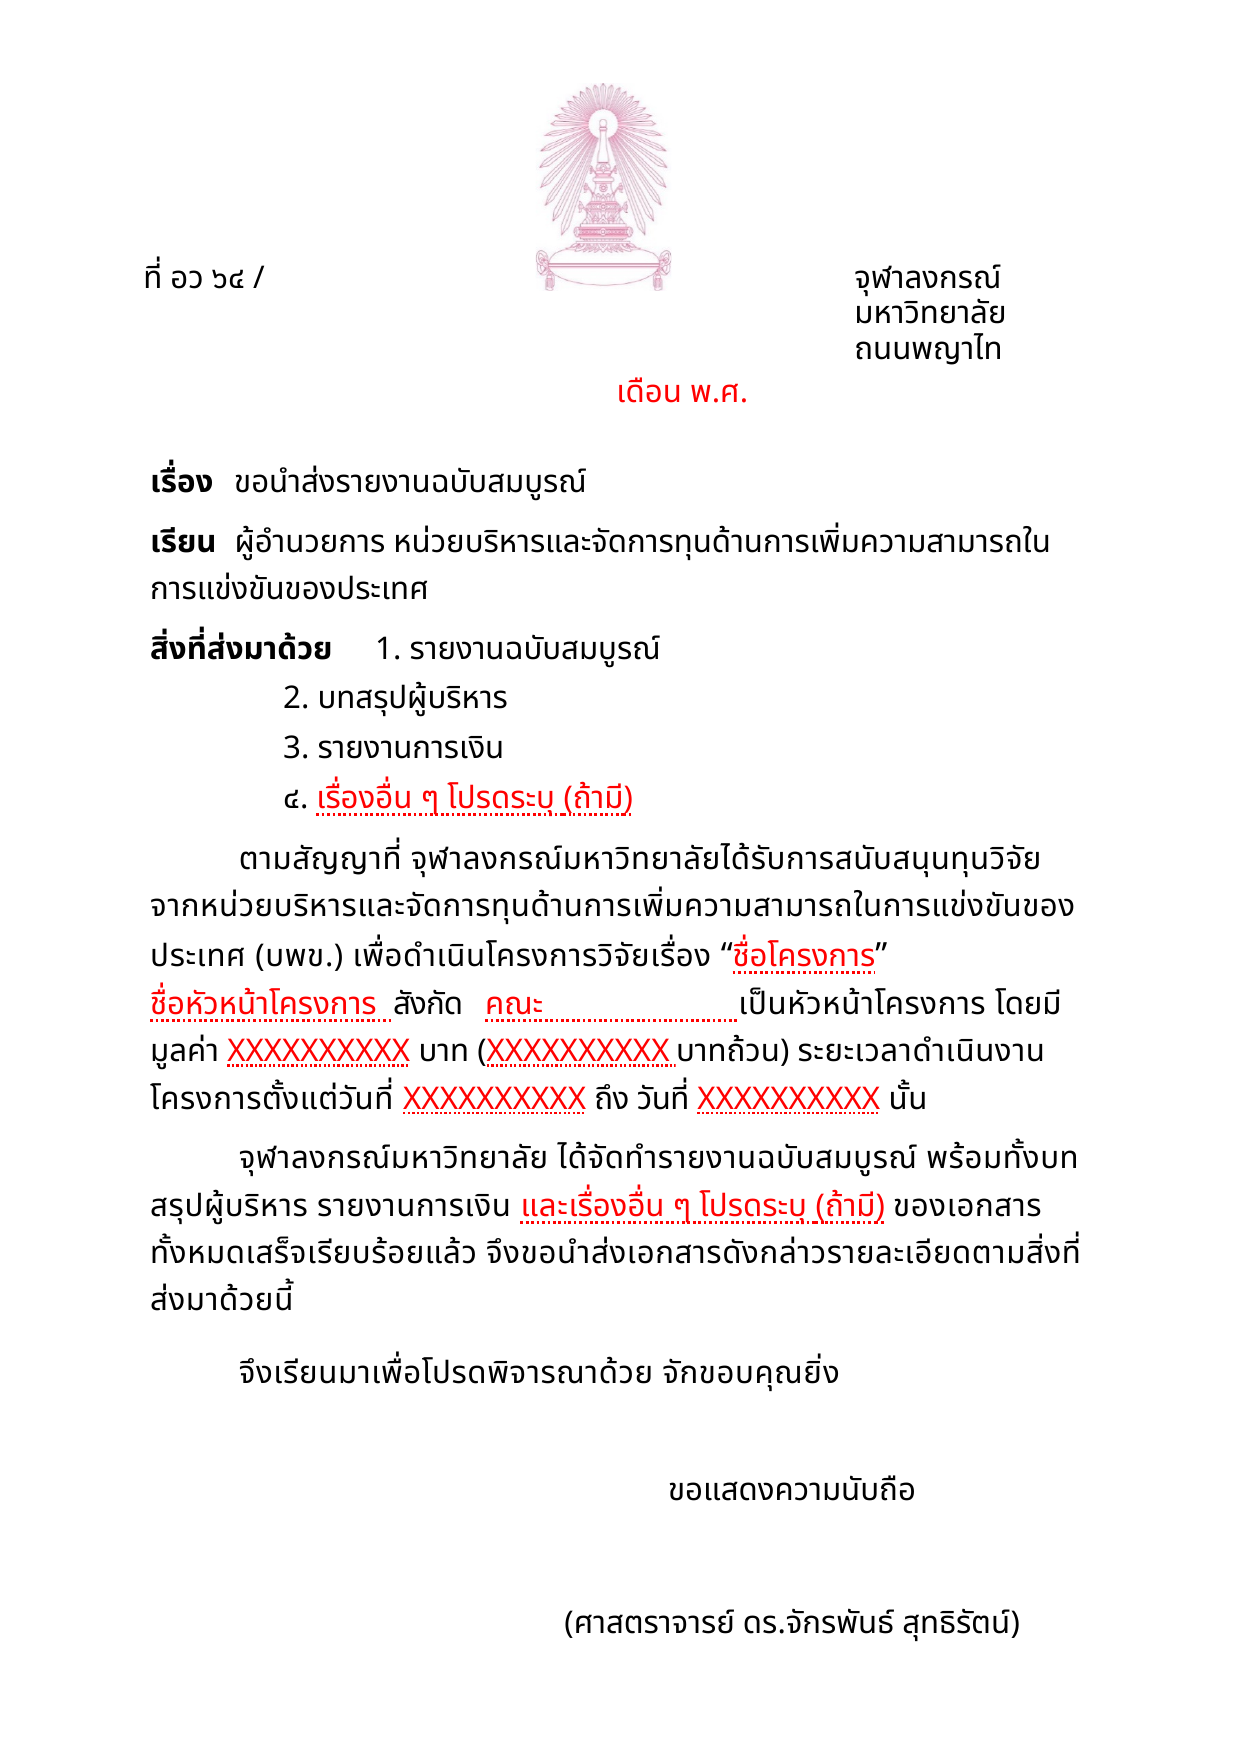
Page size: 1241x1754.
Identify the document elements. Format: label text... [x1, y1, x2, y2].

picture [535, 83, 672, 291]
text เรื่อง ขอนำส่งรายงานฉบับสมบูรณ์ [150, 459, 1090, 507]
text เดือน พ.ศ. [525, 369, 1090, 417]
text เรียน ผู้อำนวยการ หน่วยบริหารและจัดการทุนด้านการเพิ่มความสามารถในการแข่งขันของประเทศ [150, 519, 1090, 613]
text ๔. เรื่องอื่น ๆ โปรดระบุ (ถ้ามี) [150, 775, 1090, 822]
text 2. บทสรุปผู้บริหาร [150, 676, 1090, 723]
text 3. รายงานการเงิน [150, 725, 1090, 773]
text ตามสัญญาที่ จุฬาลงกรณ์มหาวิทยาลัยได้รับการสนับสนุนทุนวิจัยจากหน่วยบริหารและจัดการทุนด้านการเพิ่มความสามารถในการแข่งขันของประเทศ (บพข.) เพื่อดำเนินโครงการวิจัยเรื่อง “ชื่อโครงการ” ชื่อหัวหน้าโครงการ สังกัด คณะ เป็นหัวหน้าโครงการ โดยมีมูลค่า XXXXXXXXXX บาท (XXXXXXXXXXบาทถ้วน) ระยะเวลาดำเนินงานโครงการตั้งแต่วันที่ XXXXXXXXXX ถึง วันที่ XXXXXXXXXX นั้น [150, 836, 1087, 1123]
text จุฬาลงกรณ์มหาวิทยาลัย ได้จัดทำรายงานฉบับสมบูรณ์ พร้อมทั้งบทสรุปผู้บริหาร รายงานการเงิน และเรื่องอื่น ๆ โปรดระบุ (ถ้ามี) ของเอกสารทั้งหมดเสร็จเรียบร้อยแล้ว จึงขอนำส่งเอกสารดังกล่าวรายละเอียดตามสิ่งที่ส่งมาด้วยนี้ [150, 1136, 1087, 1325]
text ขอแสดงความนับถือ [534, 1467, 1050, 1515]
text จึงเรียนมาเพื่อโปรดพิจารณาด้วย จักขอบคุณยิ่ง [150, 1350, 1087, 1397]
text (ศาสตราจารย์ ดร.จักรพันธ์ สุทธิรัตน์) [534, 1600, 1050, 1647]
text สิ่งที่ส่งมาด้วย 1. รายงานฉบับสมบูรณ์ [150, 626, 1090, 673]
